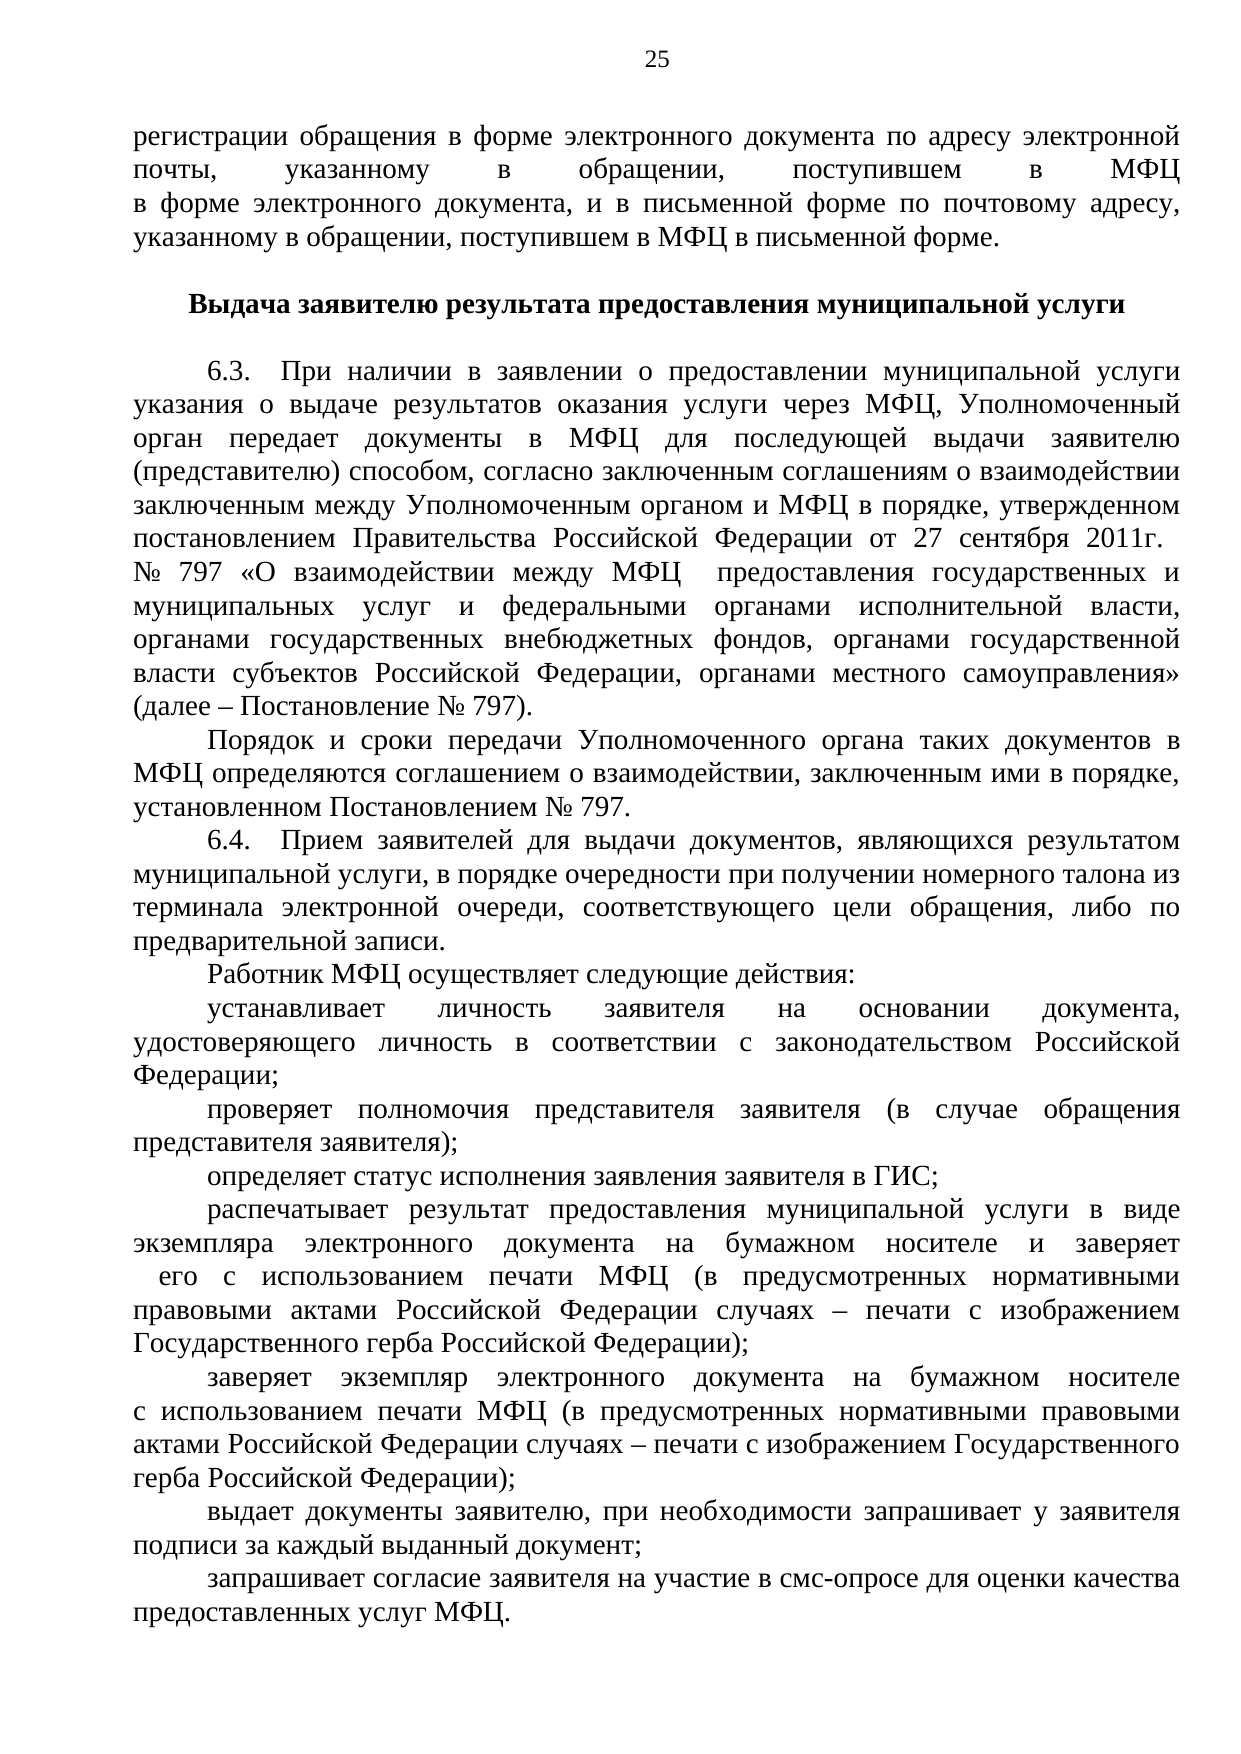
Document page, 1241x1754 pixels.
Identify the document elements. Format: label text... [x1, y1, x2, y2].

text распечатывает результат предоставления муниципальной услуги в виде экземпляра электронного документа на бумажном носителе и заверяет его с использованием печати МФЦ (в предусмотренных нормативными правовыми актами Российской Федерации случаях – печати с изображением Государственного герба Российской Федерации); [133, 1191, 1181, 1359]
list Прием заявителей для выдачи документов, являющихся результатом муниципальной услуги, в порядке очередности при получении номерного талона из терминала электронной очереди, соответствующего цели обращения, либо по предварительной записи. [133, 822, 1181, 957]
text Выдача заявителю результата предоставления муниципальной услуги [133, 286, 1181, 319]
text запрашивает согласие заявителя на участие в смс-опросе для оценки качества предоставленных услуг МФЦ. [133, 1560, 1181, 1627]
text проверяет полномочия представителя заявителя (в случае обращения представителя заявителя); [133, 1091, 1181, 1158]
text определяет статус исполнения заявления заявителя в ГИС; [133, 1158, 1181, 1191]
text выдает документы заявителю, при необходимости запрашивает у заявителя подписи за каждый выданный документ; [133, 1493, 1181, 1560]
text Порядок и сроки передачи Уполномоченного органа таких документов в МФЦ определяются соглашением о взаимодействии, заключенным ими в порядке, установленном Постановлением № 797. [133, 722, 1181, 822]
text заверяет экземпляр электронного документа на бумажном носителе с использованием печати МФЦ (в предусмотренных нормативными правовыми актами Российской Федерации случаях – печати с изображением Государственного герба Российской Федерации); [133, 1359, 1181, 1493]
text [133, 118, 1181, 252]
list При наличии в заявлении о предоставлении муниципальной услуги указания о выдаче результатов оказания услуги через МФЦ, Уполномоченный орган передает документы в МФЦ для последующей выдачи заявителю (представителю) способом, согласно заключенным соглашениям о взаимодействии заключенным между Уполномоченным органом и МФЦ в порядке, утвержденном постановлением Правительства Российской Федерации от 27 сентября 2011г. № 797 «О взаимодействии между МФЦ предоставления государственных и муниципальных услуг и федеральными органами исполнительной власти, органами государственных внебюджетных фондов, органами государственной власти субъектов Российской Федерации, органами местного самоуправления» (далее – Постановление № 797). [133, 353, 1181, 722]
text Работник МФЦ осуществляет следующие действия: [133, 957, 1181, 990]
text устанавливает личность заявителя на основании документа, удостоверяющего личность в соответствии с законодательством Российской Федерации; [133, 990, 1181, 1091]
